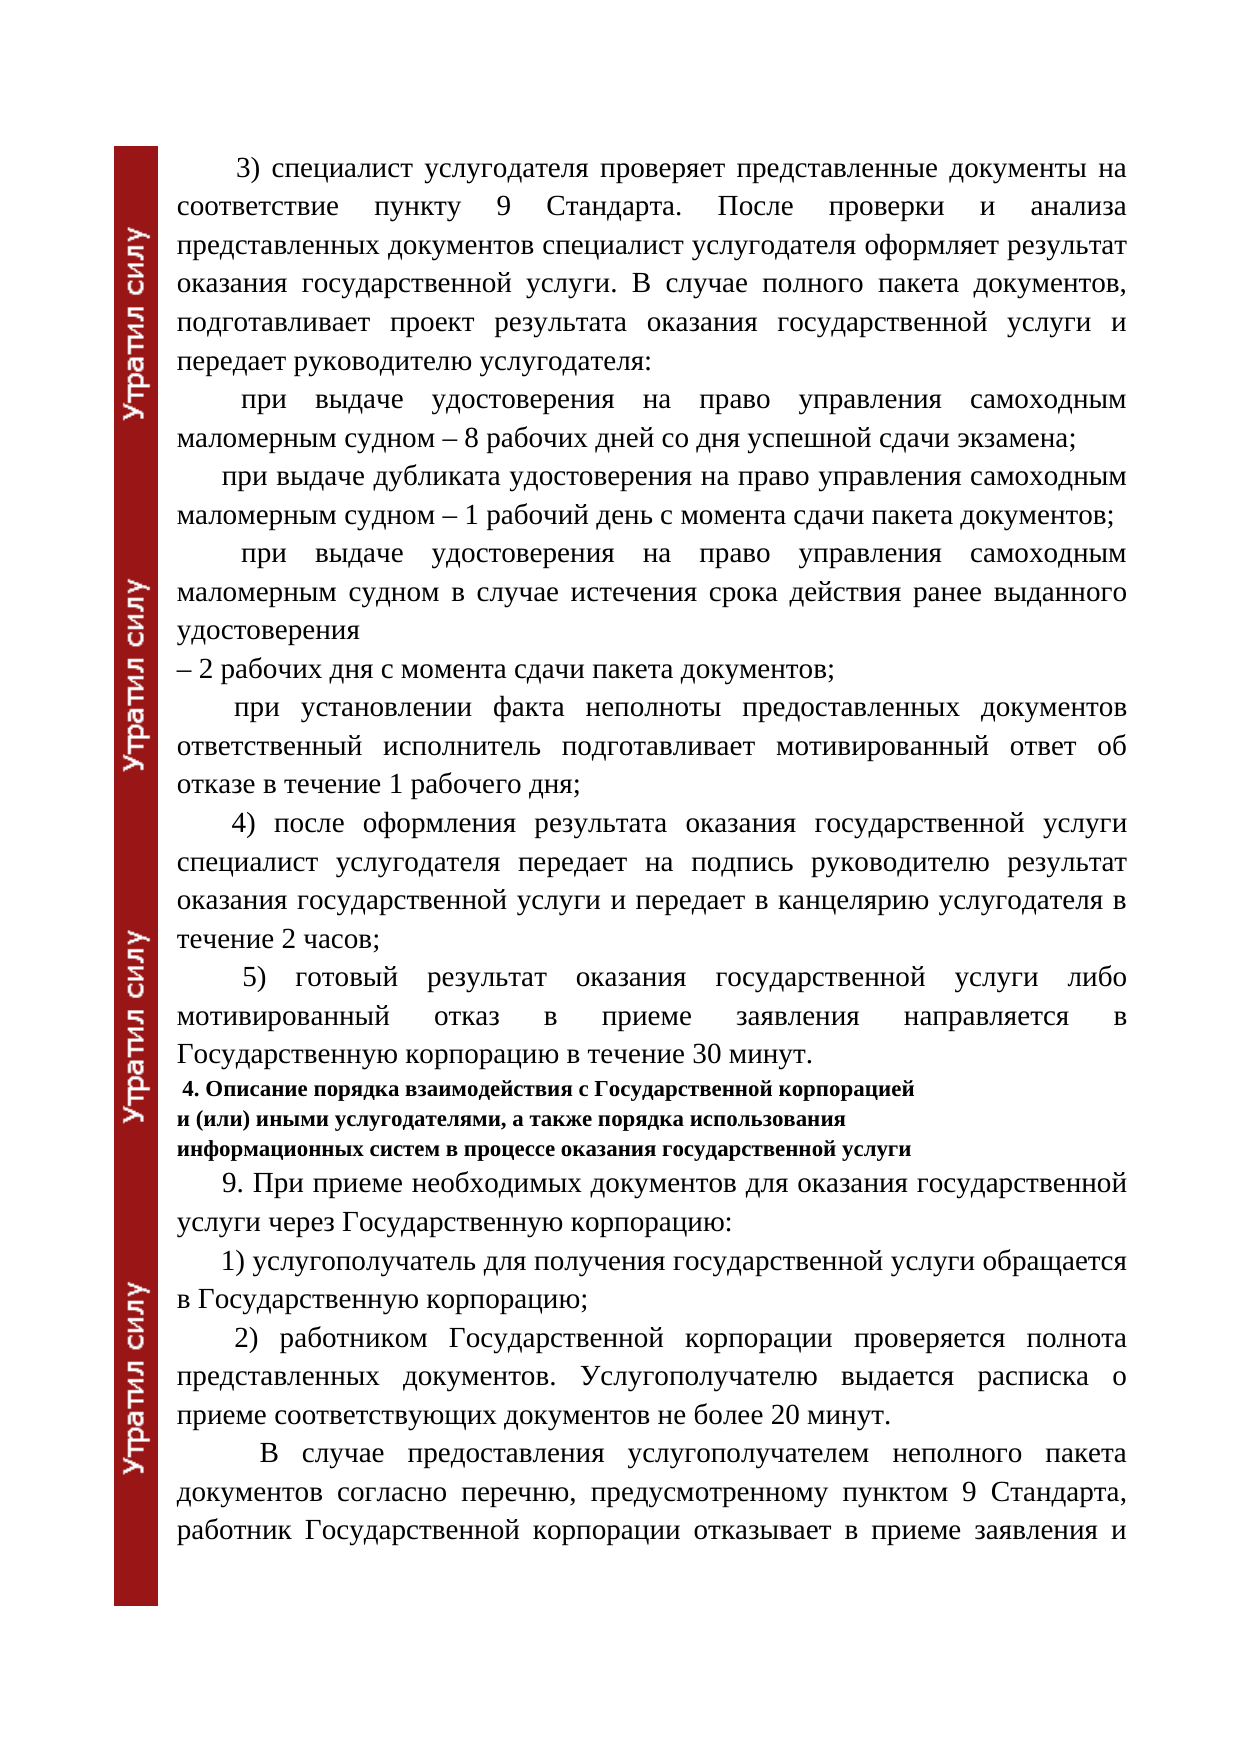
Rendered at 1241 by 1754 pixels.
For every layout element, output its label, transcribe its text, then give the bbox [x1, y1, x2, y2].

text 1) услугополучатель для получения государственной услуги обращается в Государственную корпорацию; [112, 1243, 1128, 1315]
text 3) специалист услугодателя проверяет представленные документы на соответствие пункту 9 Стандарта. После проверки и анализа представленных документов специалист услугодателя оформляет результат оказания государственной услуги. В случае полного пакета документов, подготавливает проект результата оказания государственной услуги и передает руководителю услугодателя: [112, 150, 1128, 376]
text при выдаче удостоверения на право управления самоходным маломерным судном в случае истечения срока действия ранее выданного удостоверения – 2 рабочих дня с момента сдачи пакета документов; [112, 535, 1128, 684]
picture [114, 376, 158, 381]
picture [114, 1162, 158, 1166]
text 4) после оформления результата оказания государственной услуги специалист услугодателя передает на подпись руководителю результат оказания государственной услуги и передает в канцелярию услугодателя в течение 2 часов; [112, 805, 1128, 954]
picture [114, 453, 158, 458]
picture [114, 1070, 158, 1075]
picture [114, 800, 158, 805]
text 2) работником Государственной корпорации проверяется полнота представленных документов. Услугополучателю выдается расписка о приеме соответствующих документов не более 20 минут. [112, 1320, 1128, 1430]
text при установлении факта неполноты предоставленных документов ответственный исполнитель подготавливает мотивированный ответ об отказе в течение 1 рабочего дня; [112, 689, 1128, 800]
picture [114, 954, 158, 959]
picture [114, 1238, 158, 1243]
text 5) готовый результат оказания государственной услуги либо мотивированный отказ в приеме заявления направляется в Государственную корпорацию в течение 30 минут. [112, 959, 1128, 1070]
picture [114, 684, 158, 689]
picture [114, 1546, 158, 1606]
picture [114, 530, 158, 535]
text при выдаче дубликата удостоверения на право управления самоходным маломерным судном – 1 рабочий день с момента сдачи пакета документов; [112, 458, 1128, 530]
picture [114, 146, 158, 150]
picture [114, 1315, 158, 1320]
text 9. При приеме необходимых документов для оказания государственной услуги через Государственную корпорацию: [112, 1166, 1128, 1238]
text 4. Описание порядка взаимодействия с Государственной корпорацией и (или) иными услугодателями, а также порядка использования информационных систем в процессе оказания государственной услуги [112, 1075, 1128, 1162]
picture [114, 1430, 158, 1435]
text при выдаче удостоверения на право управления самоходным маломерным судном – 8 рабочих дней со дня успешной сдачи экзамена; [112, 381, 1128, 453]
